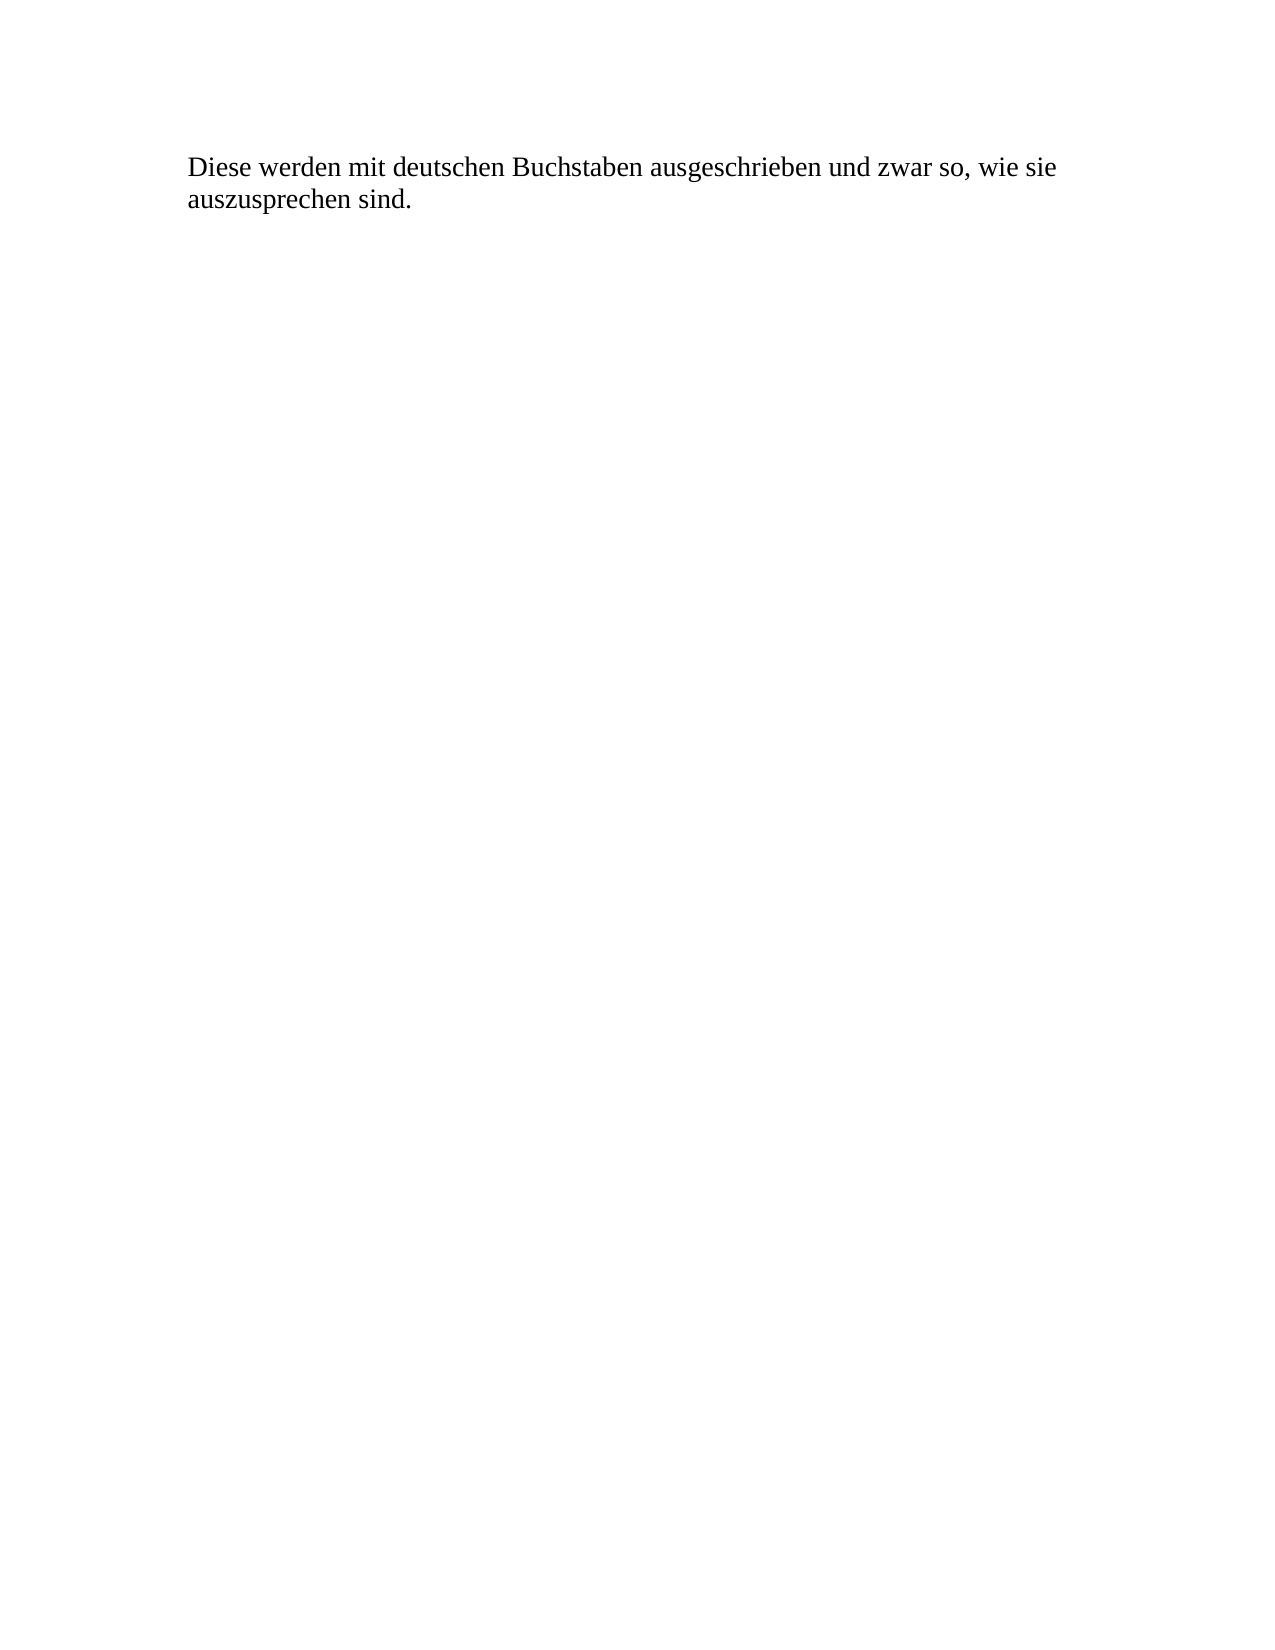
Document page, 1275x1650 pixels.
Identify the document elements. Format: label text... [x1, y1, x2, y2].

text Diese werden mit deutschen Buchstaben ausgeschrieben und zwar so, wie sie auszusprechen sind. [187, 150, 1087, 215]
